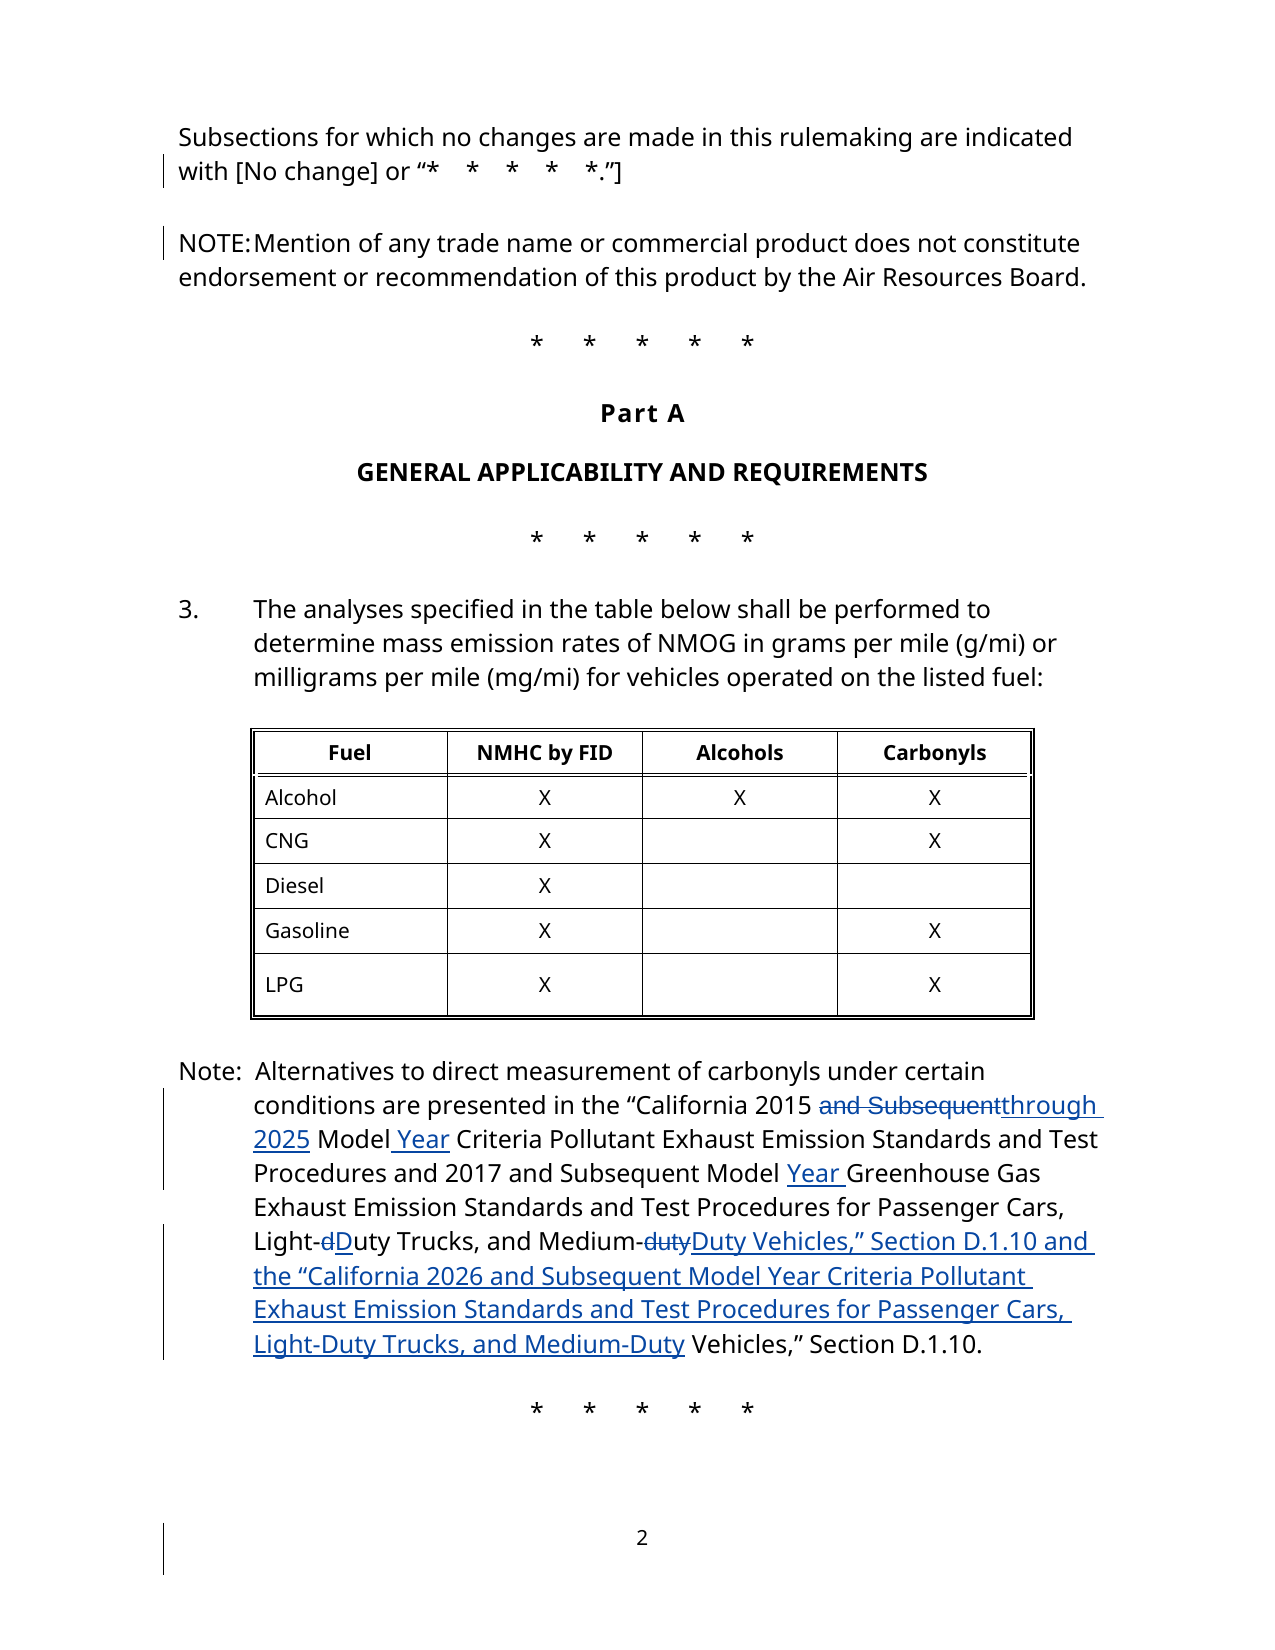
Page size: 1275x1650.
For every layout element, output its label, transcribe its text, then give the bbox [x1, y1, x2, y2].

table_cell [643, 819, 837, 862]
table_header Fuel [255, 732, 447, 772]
table_header NMHC by FID [448, 732, 642, 772]
text NOTE: Mention of any trade name or commercial product does not constitute endorsement or recommendation of this product by the Air Resources Board. [178, 226, 1106, 294]
table_cell [838, 864, 1030, 907]
text * * * * * [178, 328, 1106, 362]
table_cell X [448, 819, 642, 862]
table_cell X [448, 909, 642, 952]
text 3. The analyses specified in the table below shall be performed to determine mass emission rates of NMOG in grams per mile (g/mi) or milligrams per mile (mg/mi) for vehicles operated on the listed fuel: [178, 591, 1106, 693]
table_cell Alcohol [252, 773, 447, 817]
table_cell LPG [255, 954, 447, 1015]
subtitle GENERAL APPLICABILITY AND REQUIREMENTS [178, 455, 1106, 489]
table_header Carbonyls [838, 732, 1030, 772]
text * * * * * [178, 523, 1106, 557]
table_cell X [448, 864, 642, 907]
table_cell [643, 909, 837, 952]
text * * * * * [178, 1394, 1106, 1428]
table_cell X [838, 909, 1030, 952]
table_cell X [838, 773, 1032, 817]
table_cell CNG [255, 819, 447, 862]
table_cell X [448, 777, 642, 817]
table_cell Diesel [255, 864, 447, 907]
subtitle Part A [178, 396, 1106, 430]
table_cell X [643, 777, 837, 817]
table_cell X [838, 819, 1030, 862]
table_cell [643, 864, 837, 907]
table_cell Gasoline [255, 909, 447, 952]
table_cell [643, 954, 837, 1015]
text Note: Alternatives to direct measurement of carbonyls under certain conditions are presented in the “California 2015 Model Criteria Pollutant Exhaust Emission Standards and Test Procedures and 2017 and Subsequent Model Greenhouse Gas Exhaust Emission Standards and Test Procedures for Passenger Cars, Light-uty Trucks, and Medium- Vehicles,” Section D.1.10. [178, 1054, 1106, 1360]
table_header Alcohols [643, 732, 837, 772]
table_cell X [838, 954, 1030, 1015]
table_cell X [448, 954, 642, 1015]
text Subsections for which no changes are made in this rulemaking are indicated with [No change] or “* * * * *.”] [178, 120, 1106, 188]
